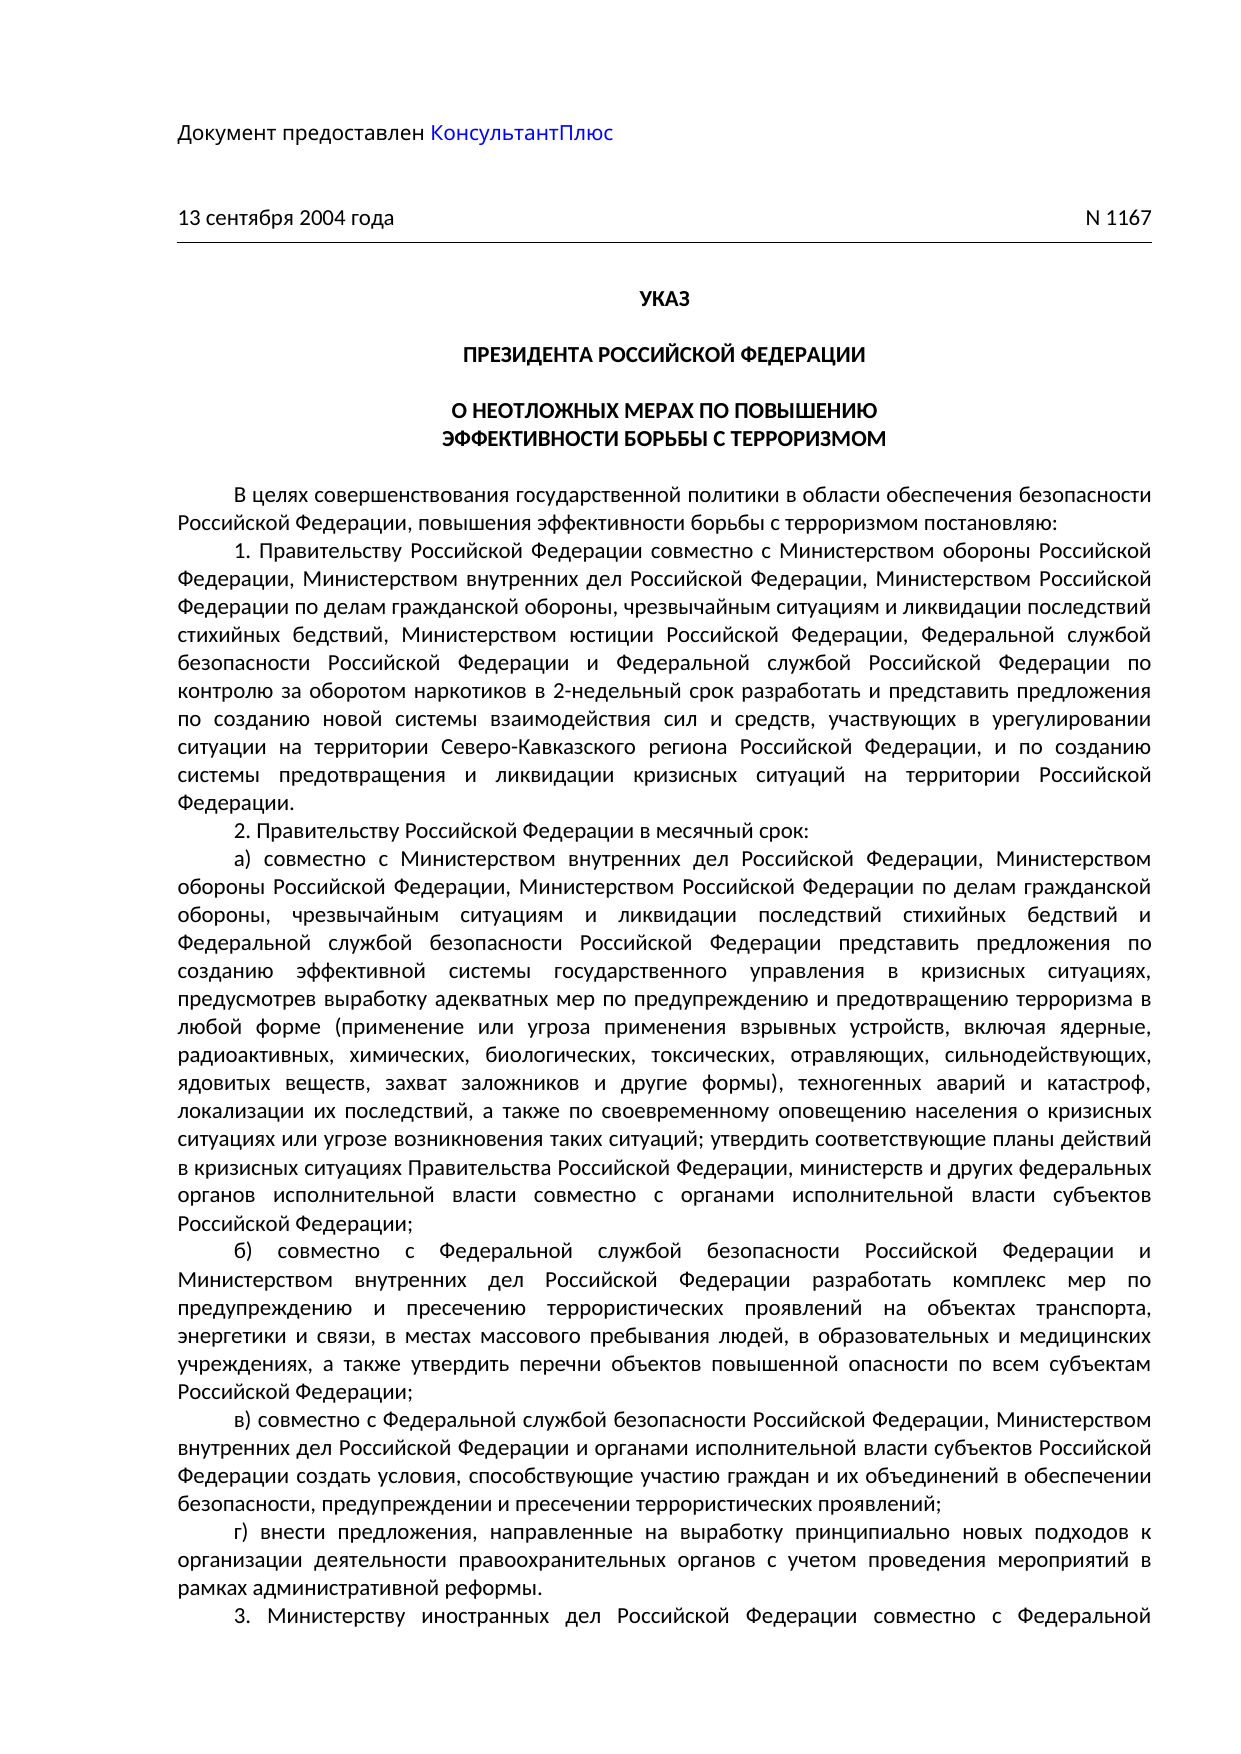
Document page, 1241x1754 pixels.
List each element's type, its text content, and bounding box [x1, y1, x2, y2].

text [177, 1601, 1152, 1629]
table_header 13 сентября 2004 года [177, 203, 664, 231]
text 1. Правительству Российской Федерации совместно с Министерством обороны Российской Федерации, Министерством внутренних дел Российской Федерации, Министерством Российской Федерации по делам гражданской обороны, чрезвычайным ситуациям и ликвидации последствий стихийных бедствий, Министерством юстиции Российской Федерации, Федеральной службой безопасности Российской Федерации и Федеральной службой Российской Федерации по контролю за оборотом наркотиков в 2-недельный срок разработать и представить предложения по созданию новой системы взаимодействия сил и средств, участвующих в урегулировании ситуации на территории Северо-Кавказского региона Российской Федерации, и по созданию системы предотвращения и ликвидации кризисных ситуаций на территории Российской Федерации. [177, 536, 1152, 816]
table_header N 1167 [664, 203, 1152, 231]
text г) внести предложения, направленные на выработку принципиально новых подходов к организации деятельности правоохранительных органов с учетом проведения мероприятий в рамках административной реформы. [177, 1517, 1152, 1601]
title ЭФФЕКТИВНОСТИ БОРЬБЫ С ТЕРРОРИЗМОМ [177, 424, 1152, 452]
text в) совместно с Федеральной службой безопасности Российской Федерации, Министерством внутренних дел Российской Федерации и органами исполнительной власти субъектов Российской Федерации создать условия, способствующие участию граждан и их объединений в обеспечении безопасности, предупреждении и пресечении террористических проявлений; [177, 1405, 1152, 1517]
text В целях совершенствования государственной политики в области обеспечения безопасности Российской Федерации, повышения эффективности борьбы с терроризмом постановляю: [177, 480, 1152, 536]
text б) совместно с Федеральной службой безопасности Российской Федерации и Министерством внутренних дел Российской Федерации разработать комплекс мер по предупреждению и пресечению террористических проявлений на объектах транспорта, энергетики и связи, в местах массового пребывания людей, в образовательных и медицинских учреждениях, а также утвердить перечни объектов повышенной опасности по всем субъектам Российской Федерации; [177, 1237, 1152, 1405]
text 2. Правительству Российской Федерации в месячный срок: [177, 816, 1152, 844]
text а) совместно с Министерством внутренних дел Российской Федерации, Министерством обороны Российской Федерации, Министерством Российской Федерации по делам гражданской обороны, чрезвычайным ситуациям и ликвидации последствий стихийных бедствий и Федеральной службой безопасности Российской Федерации представить предложения по созданию эффективной системы государственного управления в кризисных ситуациях, предусмотрев выработку адекватных мер по предупреждению и предотвращению терроризма в любой форме (применение или угроза применения взрывных устройств, включая ядерные, радиоактивных, химических, биологических, токсических, отравляющих, сильнодействующих, ядовитых веществ, захват заложников и другие формы), техногенных аварий и катастроф, локализации их последствий, а также по своевременному оповещению населения о кризисных ситуациях или угрозе возникновения таких ситуаций; утвердить соответствующие планы действий в кризисных ситуациях Правительства Российской Федерации, министерств и других федеральных органов исполнительной власти совместно с органами исполнительной власти субъектов Российской Федерации; [177, 844, 1152, 1237]
title О НЕОТЛОЖНЫХ МЕРАХ ПО ПОВЫШЕНИЮ [177, 396, 1152, 424]
title УКАЗ [177, 284, 1152, 312]
title Документ предоставлен КонсультантПлюс [177, 118, 1152, 175]
title ПРЕЗИДЕНТА РОССИЙСКОЙ ФЕДЕРАЦИИ [177, 340, 1152, 368]
